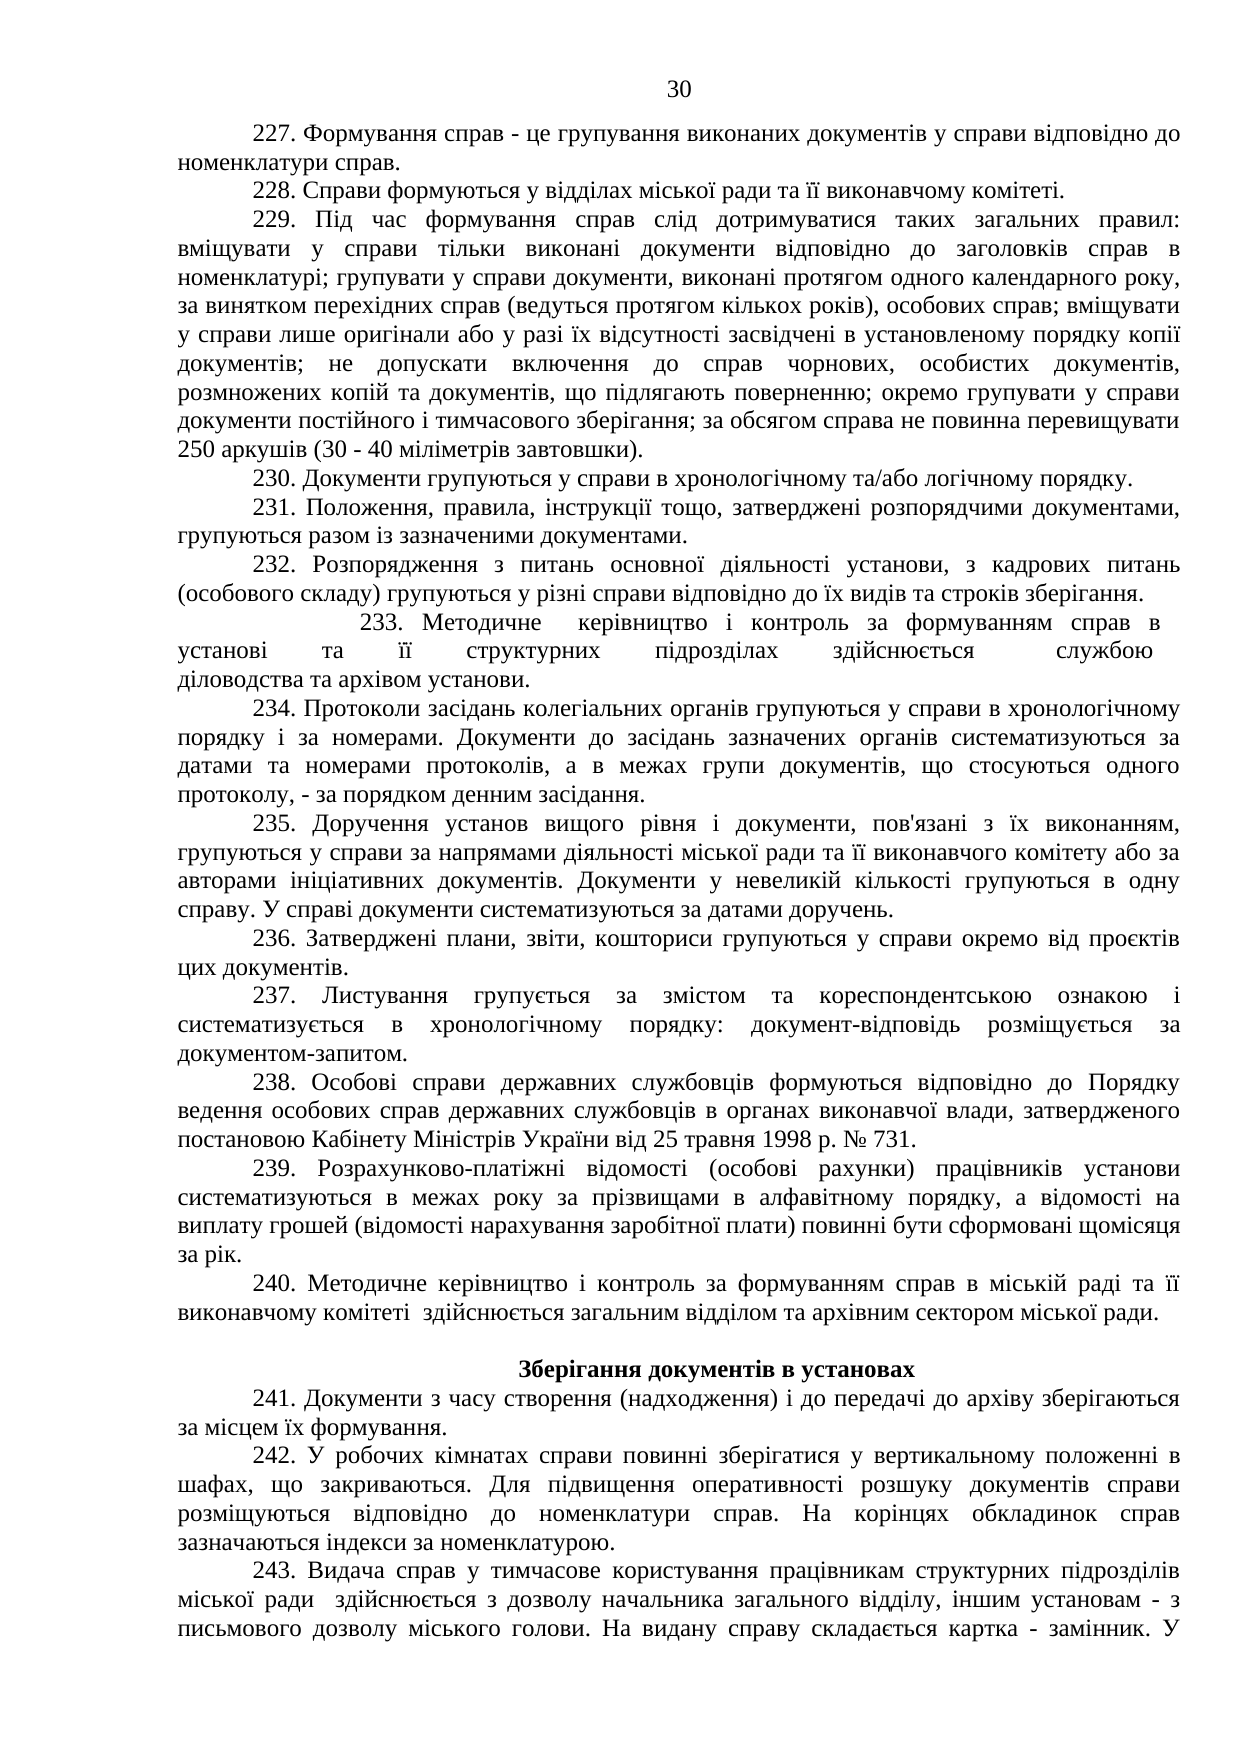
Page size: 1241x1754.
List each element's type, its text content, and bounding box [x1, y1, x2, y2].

text 231. Положення, правила, інструкції тощо, затверджені розпорядчими документами, групуються разом із зазначеними документами. [177, 492, 1181, 549]
subtitle Зберігання документів в установах [177, 1354, 1181, 1383]
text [177, 1556, 1181, 1642]
text 232. Розпорядження з питань основної діяльності установи, з кадрових питань (особового складу) групуються у різні справи відповідно до їх видів та строків зберігання. [177, 549, 1181, 607]
text 235. Доручення установ вищого рівня і документи, пов'язані з їх виконанням, групуються у справи за напрямами діяльності міської ради та її виконавчого комітету або за авторами ініціативних документів. Документи у невеликій кількості групуються в одну справу. У справі документи систематизуються за датами доручень. [177, 808, 1181, 923]
text 237. Листування групується за змістом та кореспондентською ознакою і систематизується в хронологічному порядку: документ-відповідь розміщується за документом-запитом. [177, 981, 1181, 1067]
text 236. Затверджені плани, звіти, кошториси групуються у справи окремо від проєктів цих документів. [177, 923, 1181, 981]
text 230. Документи групуються у справи в хронологічному та/або логічному порядку. [177, 463, 1181, 492]
text 240. Методичне керівництво і контроль за формуванням справ в міській раді та її виконавчому комітеті здійснюється загальним відділом та архівним сектором міської ради. [177, 1268, 1181, 1326]
text 233. Методичне керівництво і контроль за формуванням справ в установі та її структурних підрозділах здійснюється службою діловодства та архівом установи. [177, 607, 1181, 693]
text 239. Розрахунково-платіжні відомості (особові рахунки) працівників установи систематизуються в межах року за прізвищами в алфавітному порядку, а відомості на виплату грошей (відомості нарахування заробітної плати) повинні бути сформовані щомісяця за рік. [177, 1153, 1181, 1268]
text 227. Формування справ - це групування виконаних документів у справи відповідно до номенклатури справ. [177, 118, 1181, 176]
text 242. У робочих кімнатах справи повинні зберігатися у вертикальному положенні в шафах, що закриваються. Для підвищення оперативності розшуку документів справи розміщуються відповідно до номенклатури справ. На корінцях обкладинок справ зазначаються індекси за номенклатурою. [177, 1441, 1181, 1556]
text 229. Під час формування справ слід дотримуватися таких загальних правил: вміщувати у справи тільки виконані документи відповідно до заголовків справ в номенклатурі; групувати у справи документи, виконані протягом одного календарного року, за винятком перехідних справ (ведуться протягом кількох років), особових справ; вміщувати у справи лише оригінали або у разі їх відсутності засвідчені в установленому порядку копії документів; не допускати включення до справ чорнових, особистих документів, розмножених копій та документів, що підлягають поверненню; окремо групувати у справи документи постійного і тимчасового зберігання; за обсягом справа не повинна перевищувати 250 аркушів (30 - 40 міліметрів завтовшки). [177, 204, 1181, 463]
text 241. Документи з часу створення (надходження) і до передачі до архіву зберігаються за місцем їх формування. [177, 1383, 1181, 1441]
text 238. Особові справи державних службовців формуються відповідно до Порядку ведення особових справ державних службовців в органах виконавчої влади, затвердженого постановою Кабінету Міністрів України від 25 травня 1998 р. № 731. [177, 1067, 1181, 1153]
text 234. Протоколи засідань колегіальних органів групуються у справи в хронологічному порядку і за номерами. Документи до засідань зазначених органів систематизуються за датами та номерами протоколів, а в межах групи документів, що стосуються одного протоколу, - за порядком денним засідання. [177, 693, 1181, 808]
text 228. Справи формуються у відділах міської ради та її виконавчому комітеті. [177, 176, 1181, 204]
